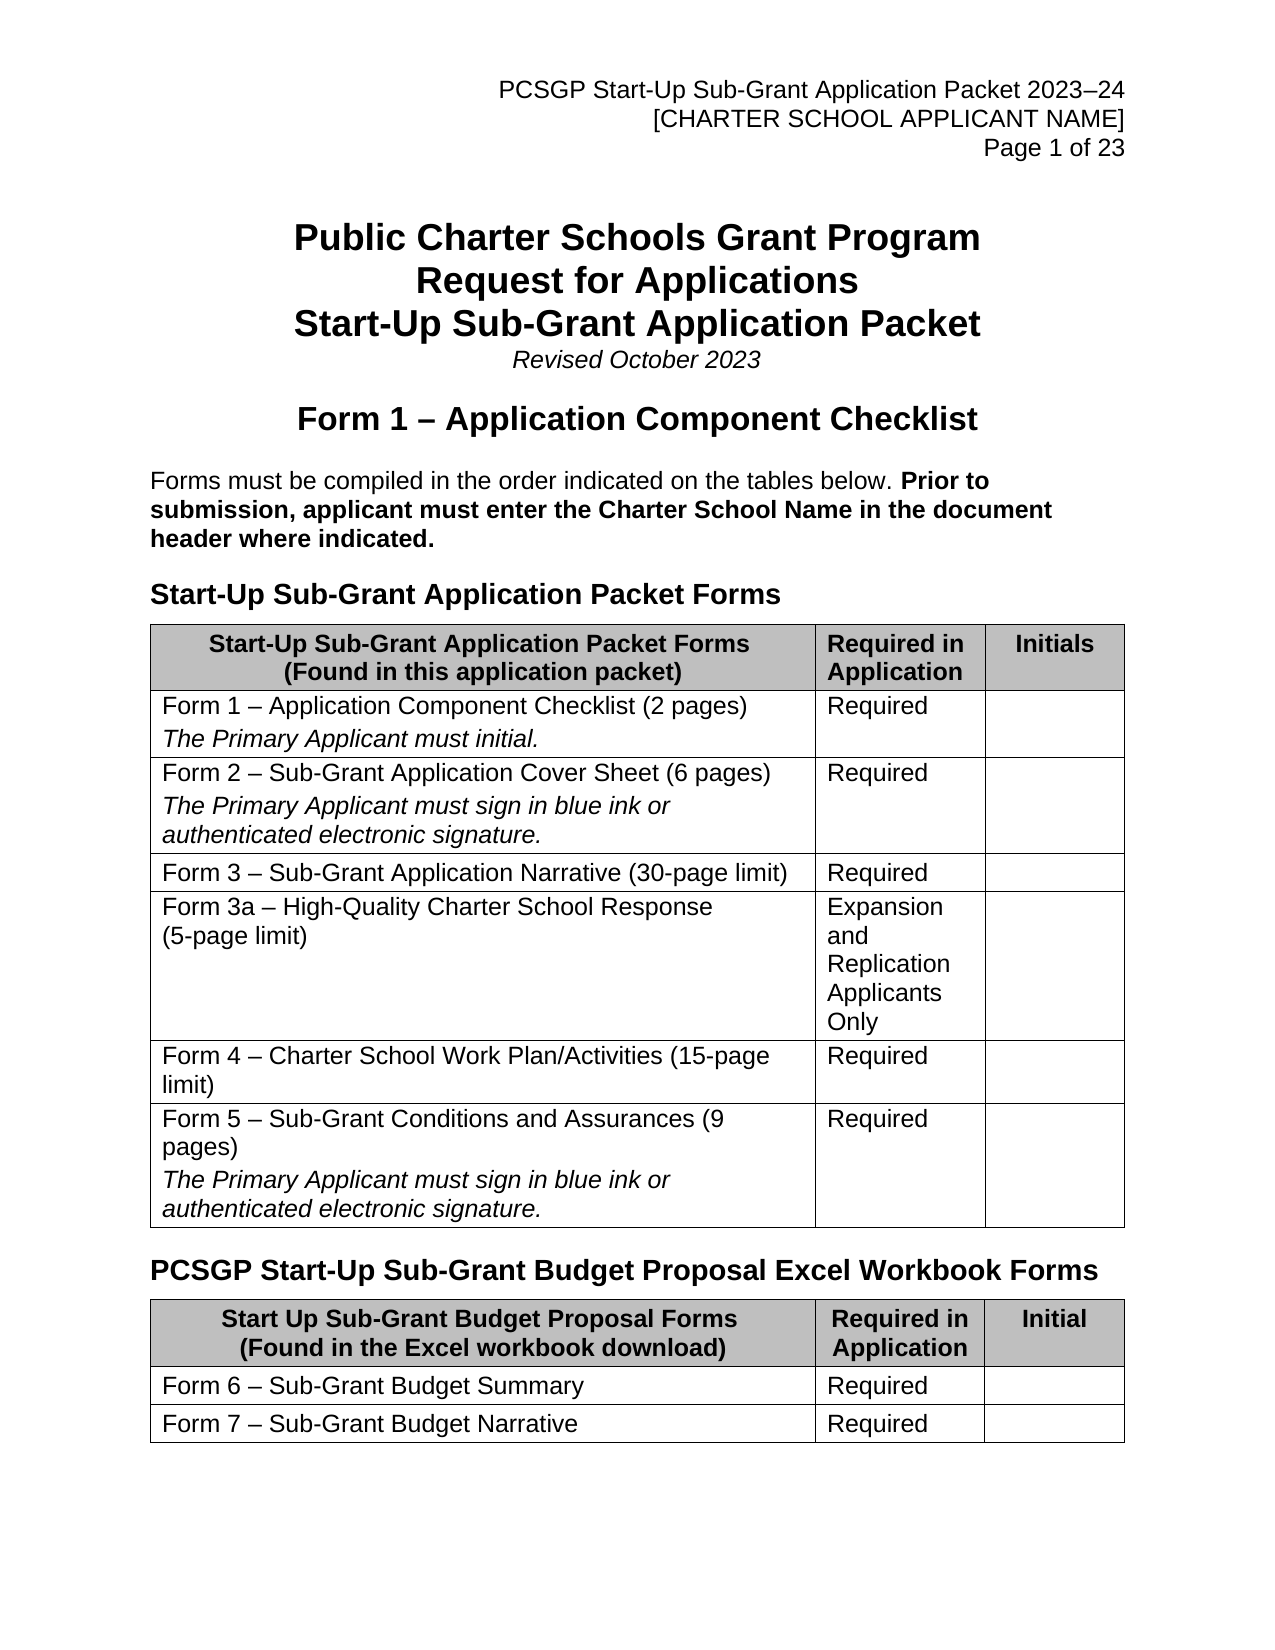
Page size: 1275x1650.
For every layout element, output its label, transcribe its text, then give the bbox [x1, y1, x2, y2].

table_cell Required [816, 854, 985, 891]
table_header Initials [986, 625, 1124, 690]
table_cell Required [816, 1041, 985, 1103]
table_cell Form 7 – Sub-Grant Budget Narrative [151, 1405, 815, 1442]
table_cell [986, 854, 1124, 891]
table_header Initial [985, 1300, 1124, 1366]
table_cell Form 4 – Charter School Work Plan/Activities (15-page limit) [151, 1041, 815, 1103]
table_cell Form 2 – Sub-Grant Application Cover Sheet (6 pages) The Primary Applicant must sign in blue ink or authenticated electronic signature. [151, 758, 815, 853]
subtitle Start-Up Sub-Grant Application Packet Forms [150, 577, 1125, 611]
subtitle Public Charter Schools Grant Program Request for Applications Start-Up Sub-Grant Application Packet [150, 215, 1125, 345]
text Revised October 2023 [150, 345, 1125, 373]
table_cell Required [816, 691, 985, 757]
table_cell Form 3 – Sub-Grant Application Narrative (30-page limit) [151, 854, 815, 891]
subtitle PCSGP Start-Up Sub-Grant Budget Proposal Excel Workbook Forms [150, 1253, 1125, 1287]
table_cell [985, 1367, 1124, 1404]
text Forms must be compiled in the order indicated on the tables below. Prior to submission, applicant must enter the Charter School Name in the document header where indicated. [150, 466, 1125, 552]
table_cell Form 1 – Application Component Checklist (2 pages) The Primary Applicant must initial. [151, 691, 815, 757]
table_cell [986, 758, 1124, 853]
table_cell Required [816, 1367, 984, 1404]
table_cell [986, 691, 1124, 757]
table_header Required in Application [816, 625, 985, 690]
table_cell Expansion and Replication Applicants Only [816, 892, 985, 1040]
table_cell Required [816, 1104, 985, 1227]
table_cell [986, 892, 1124, 1040]
table_cell Form 6 – Sub-Grant Budget Summary [151, 1367, 815, 1404]
table_cell [985, 1405, 1124, 1442]
table_cell Required [816, 1405, 984, 1442]
table_header Required in Application [816, 1300, 984, 1366]
table_cell Form 5 – Sub-Grant Conditions and Assurances (9 pages) The Primary Applicant must sign in blue ink or authenticated electronic signature. [151, 1104, 815, 1227]
table_cell [986, 1041, 1124, 1103]
table_cell Required [816, 758, 985, 853]
table_header Start-Up Sub-Grant Application Packet Forms (Found in this application packet) [151, 625, 815, 690]
table_header Start Up Sub-Grant Budget Proposal Forms (Found in the Excel workbook download) [151, 1300, 815, 1366]
table_cell [986, 1104, 1124, 1227]
table_cell Form 3a – High-Quality Charter School Response (5-page limit) [151, 892, 815, 1040]
subtitle Form 1 – Application Component Checklist [150, 398, 1125, 437]
